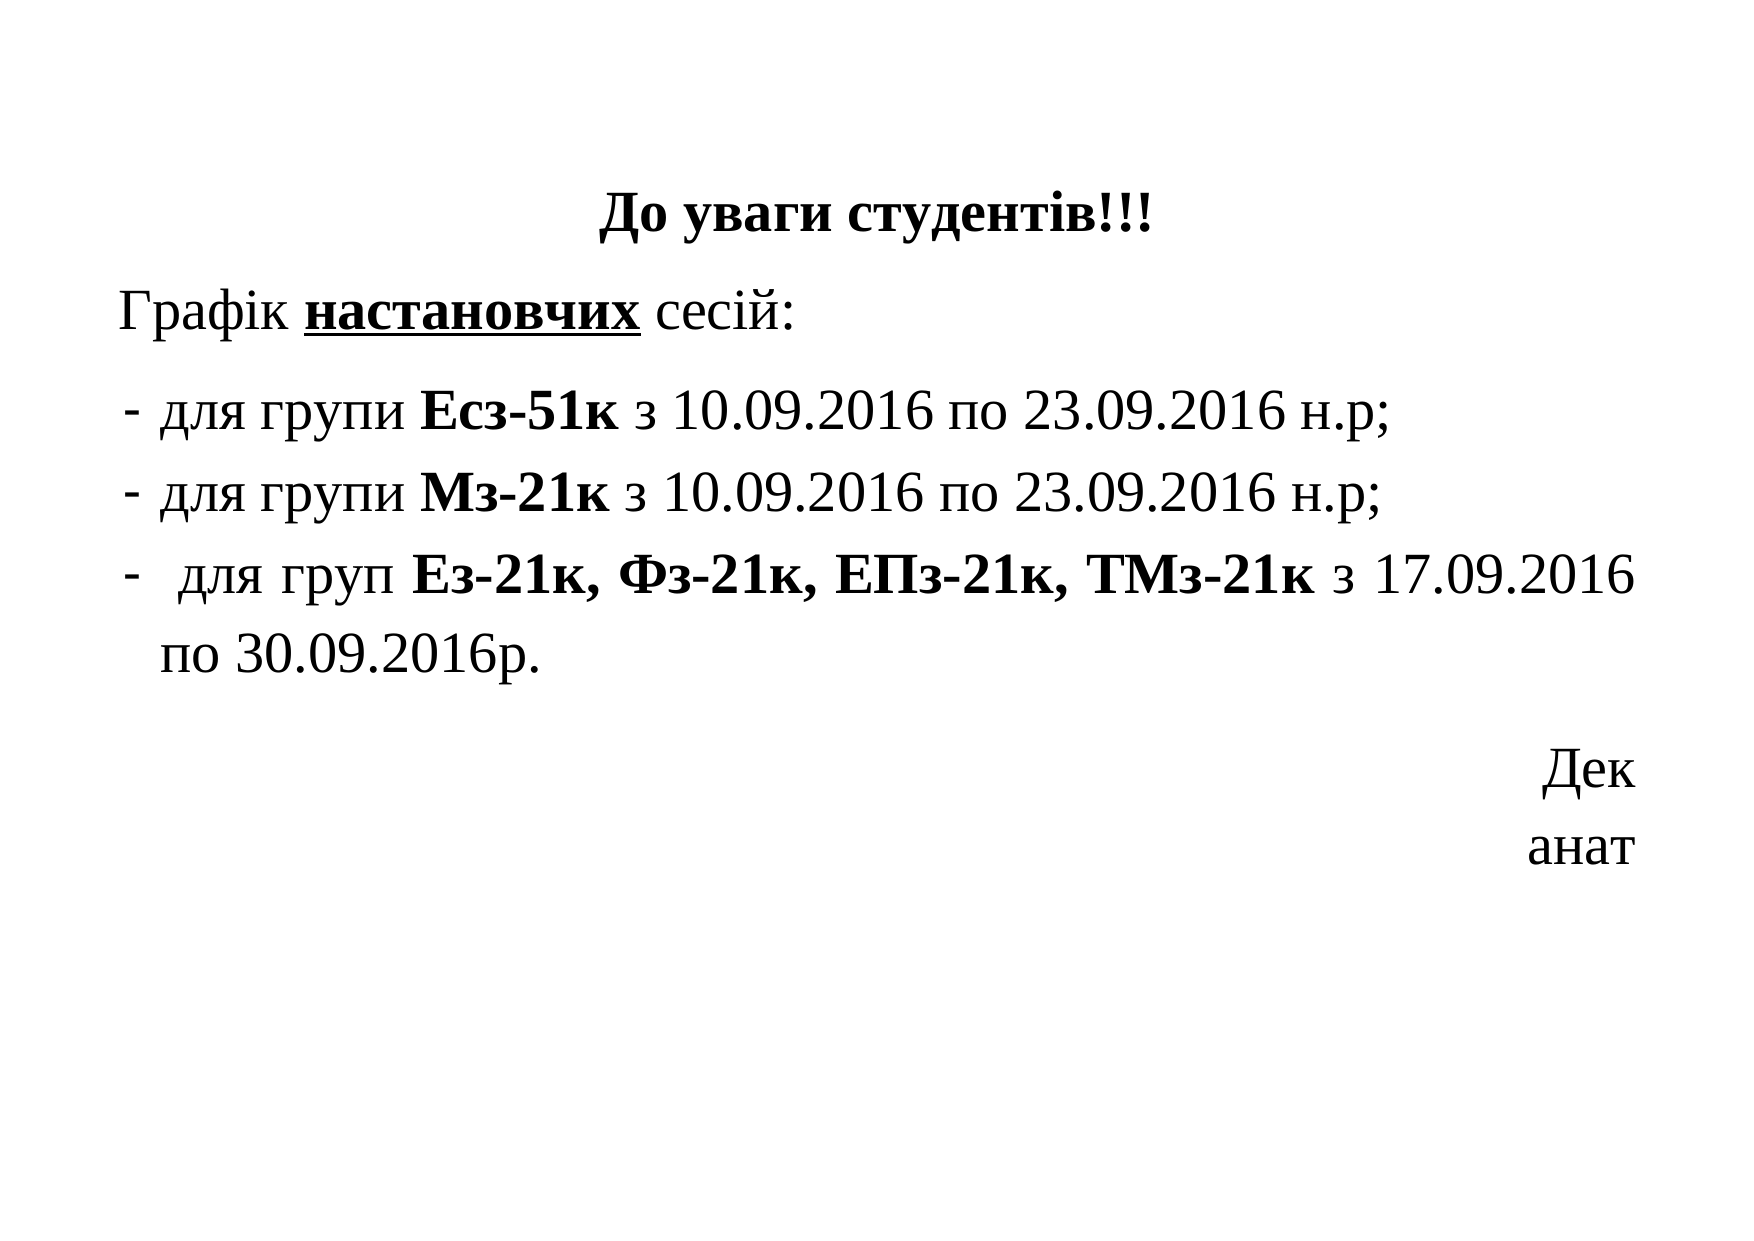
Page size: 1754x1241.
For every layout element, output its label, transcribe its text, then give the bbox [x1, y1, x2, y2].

list для групи Есз-51к з 10.09.2016 по 23.09.2016 н.р; [123, 373, 1636, 444]
list Деканат [160, 733, 1636, 877]
text До уваги студентів!!! [118, 177, 1636, 244]
list для групи Мз-21к з 10.09.2016 по 23.09.2016 н.р; [123, 455, 1636, 526]
text Графік настановчих сесій: [118, 275, 1636, 342]
list для груп Ез-21к, Фз-21к, ЕПз-21к, ТМз-21к з 17.09.2016 по 30.09.2016р. [123, 537, 1636, 685]
